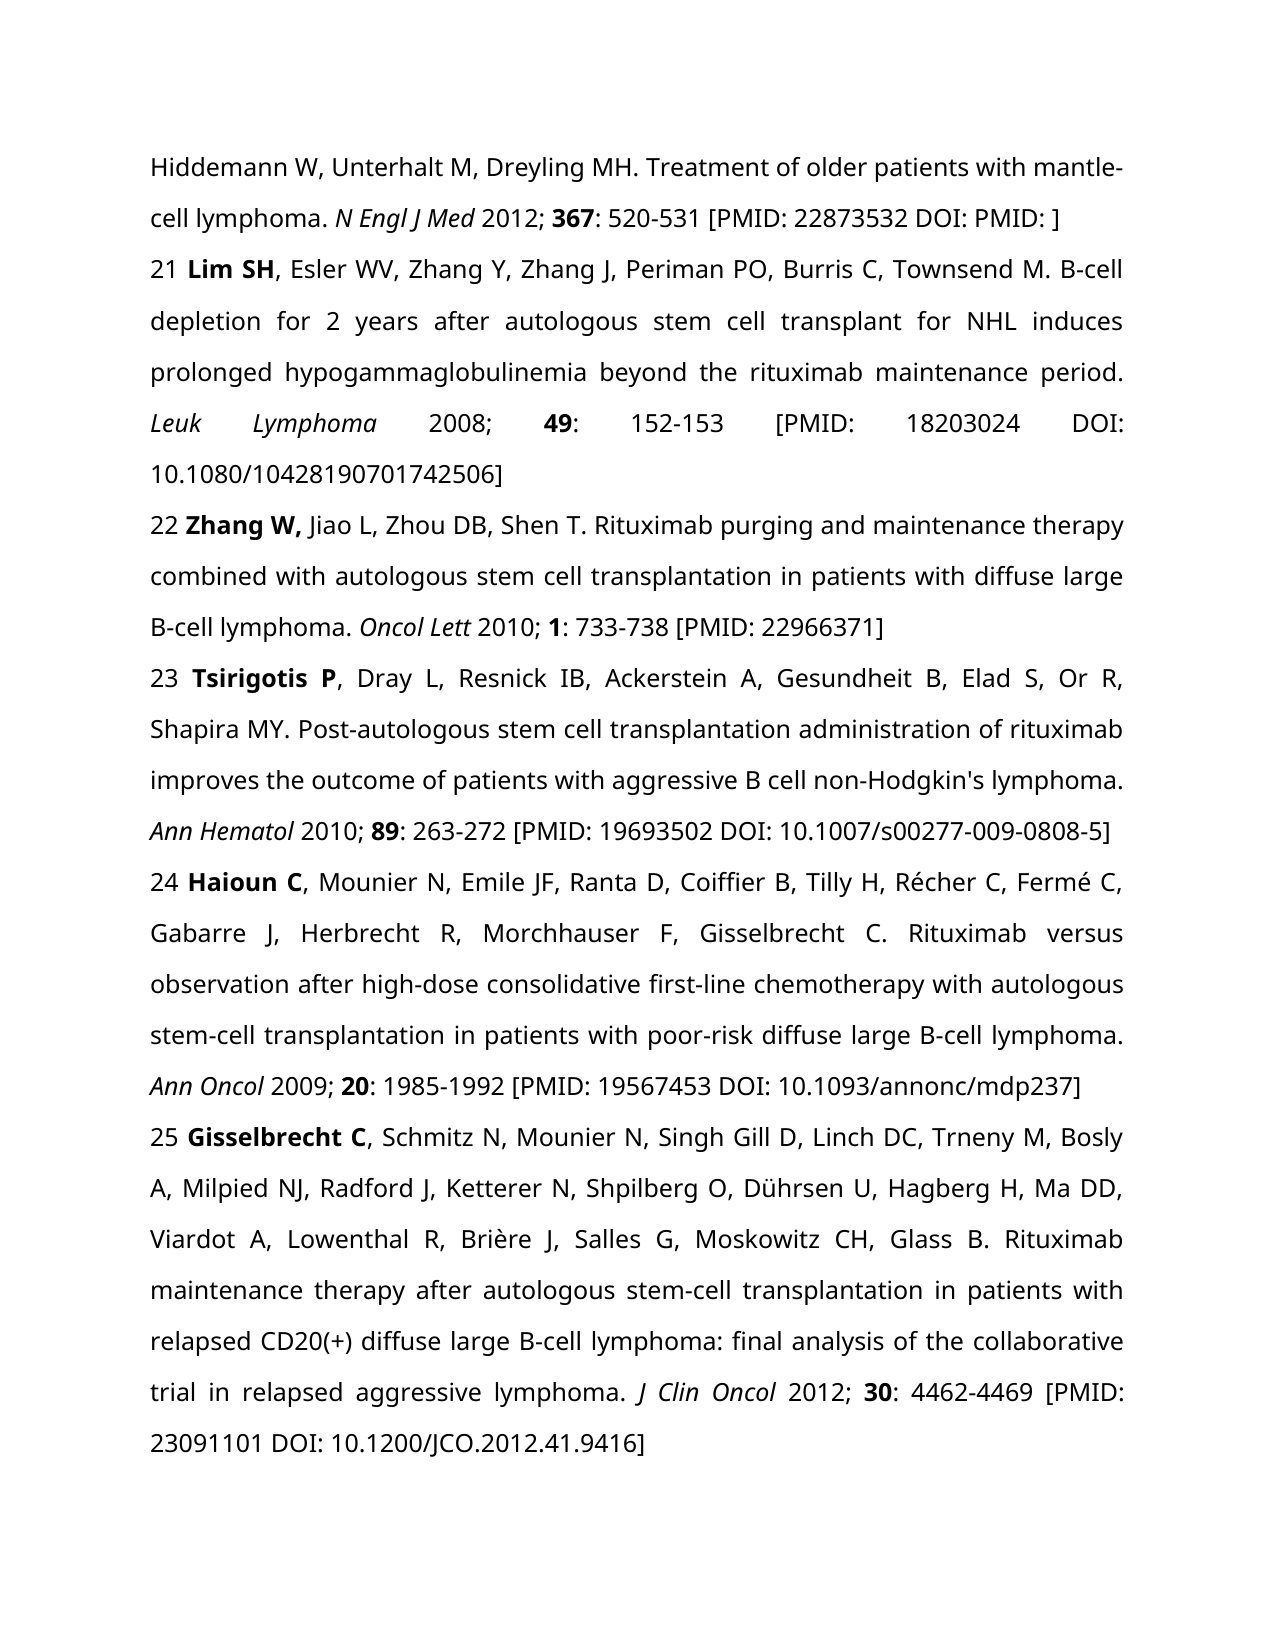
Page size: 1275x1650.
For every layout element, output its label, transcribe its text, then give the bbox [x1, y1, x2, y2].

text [150, 150, 1125, 235]
text 21 Lim SH, Esler WV, Zhang Y, Zhang J, Periman PO, Burris C, Townsend M. B-cell depletion for 2 years after autologous stem cell transplant for NHL induces prolonged hypogammaglobulinemia beyond the rituximab maintenance period. Leuk Lymphoma 2008; 49: 152-153 [PMID: 18203024 DOI: 10.1080/10428190701742506] [150, 252, 1125, 490]
text 23 Tsirigotis P, Dray L, Resnick IB, Ackerstein A, Gesundheit B, Elad S, Or R, Shapira MY. Post-autologous stem cell transplantation administration of rituximab improves the outcome of patients with aggressive B cell non-Hodgkin's lymphoma. Ann Hematol 2010; 89: 263-272 [PMID: 19693502 DOI: 10.1007/s00277-009-0808-5] [150, 660, 1125, 848]
text 24 Haioun C, Mounier N, Emile JF, Ranta D, Coiffier B, Tilly H, Récher C, Fermé C, Gabarre J, Herbrecht R, Morchhauser F, Gisselbrecht C. Rituximab versus observation after high-dose consolidative first-line chemotherapy with autologous stem-cell transplantation in patients with poor-risk diffuse large B-cell lymphoma. Ann Oncol 2009; 20: 1985-1992 [PMID: 19567453 DOI: 10.1093/annonc/mdp237] [150, 864, 1125, 1103]
text 22 Zhang W, Jiao L, Zhou DB, Shen T. Rituximab purging and maintenance therapy combined with autologous stem cell transplantation in patients with diffuse large B-cell lymphoma. Oncol Lett 2010; 1: 733-738 [PMID: 22966371] [150, 507, 1125, 643]
text 25 Gisselbrecht C, Schmitz N, Mounier N, Singh Gill D, Linch DC, Trneny M, Bosly A, Milpied NJ, Radford J, Ketterer N, Shpilberg O, Dührsen U, Hagberg H, Ma DD, Viardot A, Lowenthal R, Brière J, Salles G, Moskowitz CH, Glass B. Rituximab maintenance therapy after autologous stem-cell transplantation in patients with relapsed CD20(+) diffuse large B-cell lymphoma: final analysis of the collaborative trial in relapsed aggressive lymphoma. J Clin Oncol 2012; 30: 4462-4469 [PMID: 23091101 DOI: 10.1200/JCO.2012.41.9416] [150, 1120, 1125, 1460]
